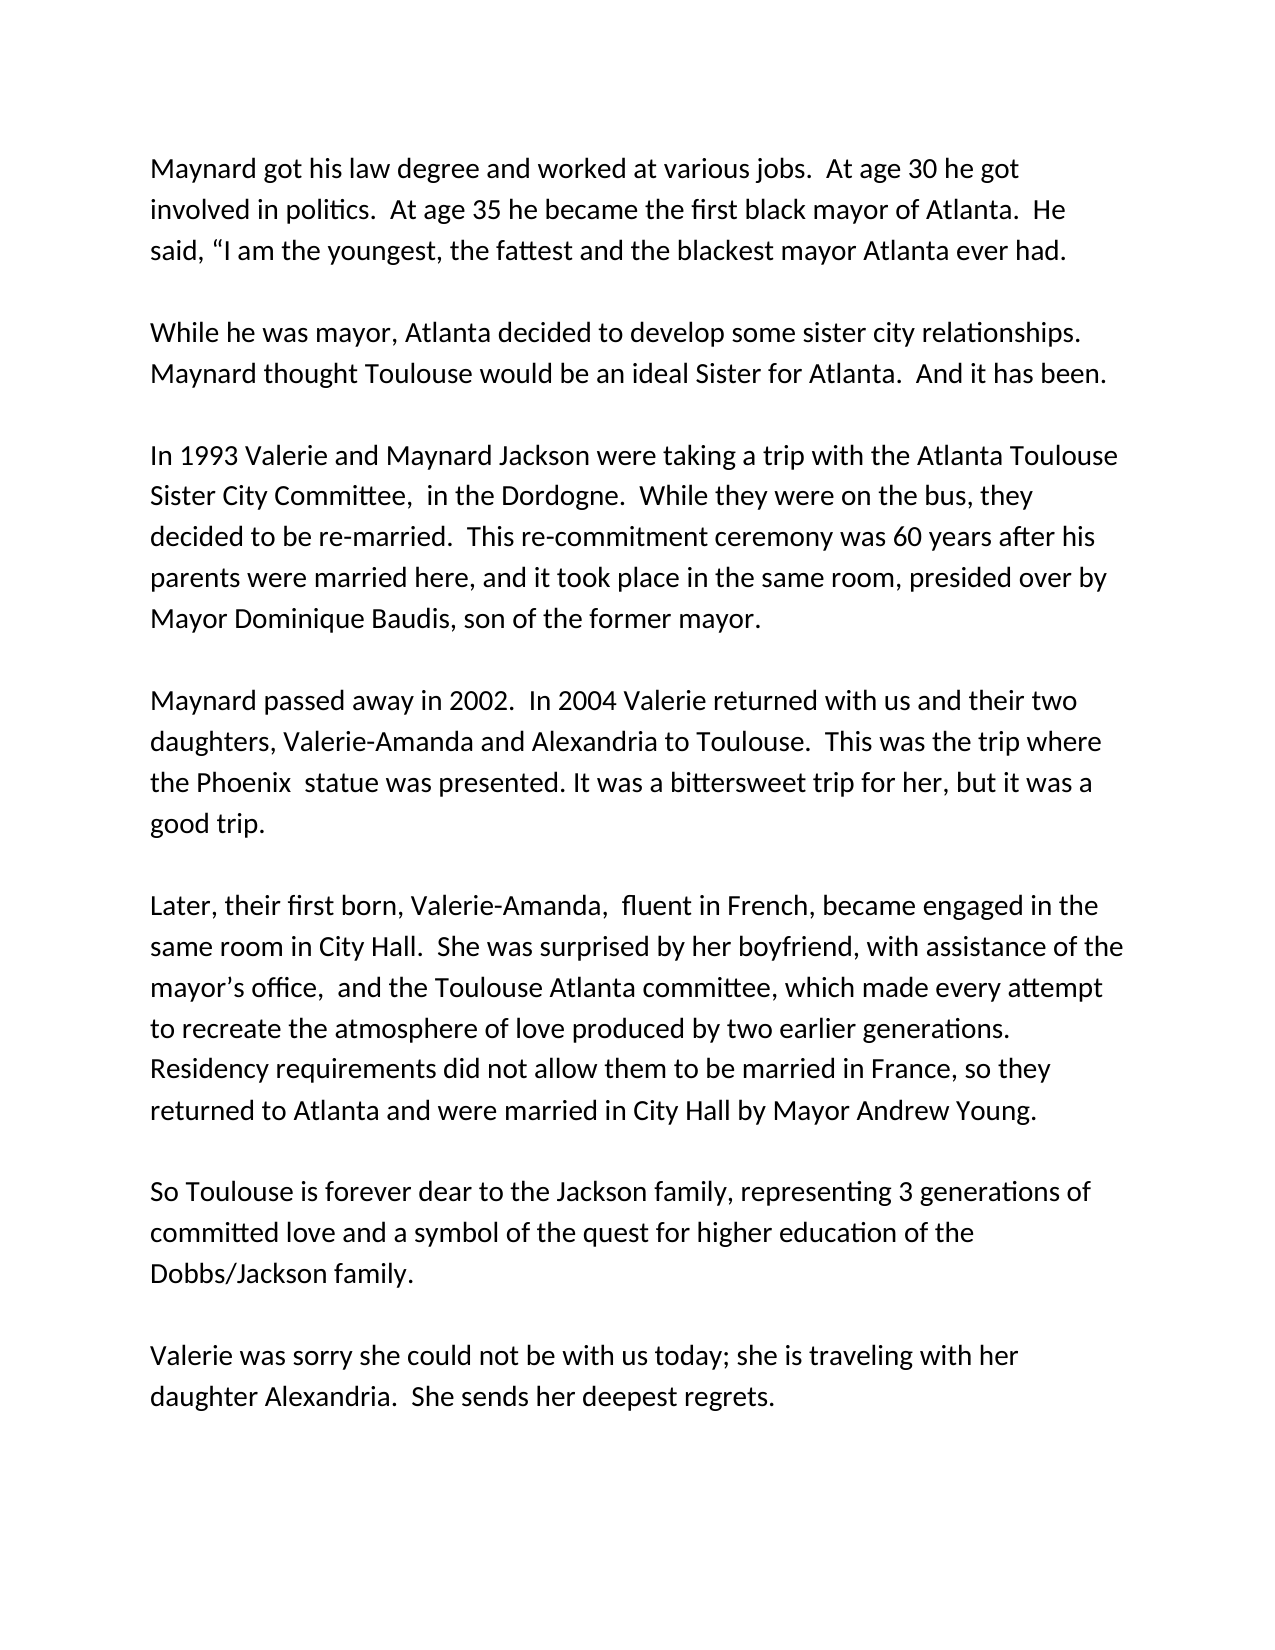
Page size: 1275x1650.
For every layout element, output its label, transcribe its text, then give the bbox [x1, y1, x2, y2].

text Maynard got his law degree and worked at various jobs. At age 30 he got involved in politics. At age 35 he became the first black mayor of Atlanta. He said, “I am the youngest, the fattest and the blackest mayor Atlanta ever had. [150, 150, 1125, 267]
text In 1993 Valerie and Maynard Jackson were taking a trip with the Atlanta Toulouse Sister City Committee, in the Dordogne. While they were on the bus, they decided to be re-married. This re-commitment ceremony was 60 years after his parents were married here, and it took place in the same room, presided over by Mayor Dominique Baudis, son of the former mayor. [150, 437, 1125, 636]
text Valerie was sorry she could not be with us today; she is traveling with her daughter Alexandria. She sends her deepest regrets. [150, 1337, 1125, 1414]
text Maynard passed away in 2002. In 2004 Valerie returned with us and their two daughters, Valerie-Amanda and Alexandria to Toulouse. This was the trip where the Phoenix statue was presented. It was a bittersweet trip for her, but it was a good trip. [150, 682, 1125, 841]
text While he was mayor, Atlanta decided to develop some sister city relationships. Maynard thought Toulouse would be an ideal Sister for Atlanta. And it has been. [150, 314, 1125, 390]
text Later, their first born, Valerie-Amanda, fluent in French, became engaged in the same room in City Hall. She was surprised by her boyfriend, with assistance of the mayor’s office, and the Toulouse Atlanta committee, which made every attempt to recreate the atmosphere of love produced by two earlier generations. Residency requirements did not allow them to be married in France, so they returned to Atlanta and were married in City Hall by Mayor Andrew Young. [150, 887, 1125, 1127]
text So Toulouse is forever dear to the Jackson family, representing 3 generations of committed love and a symbol of the quest for higher education of the Dobbs/Jackson family. [150, 1173, 1125, 1291]
